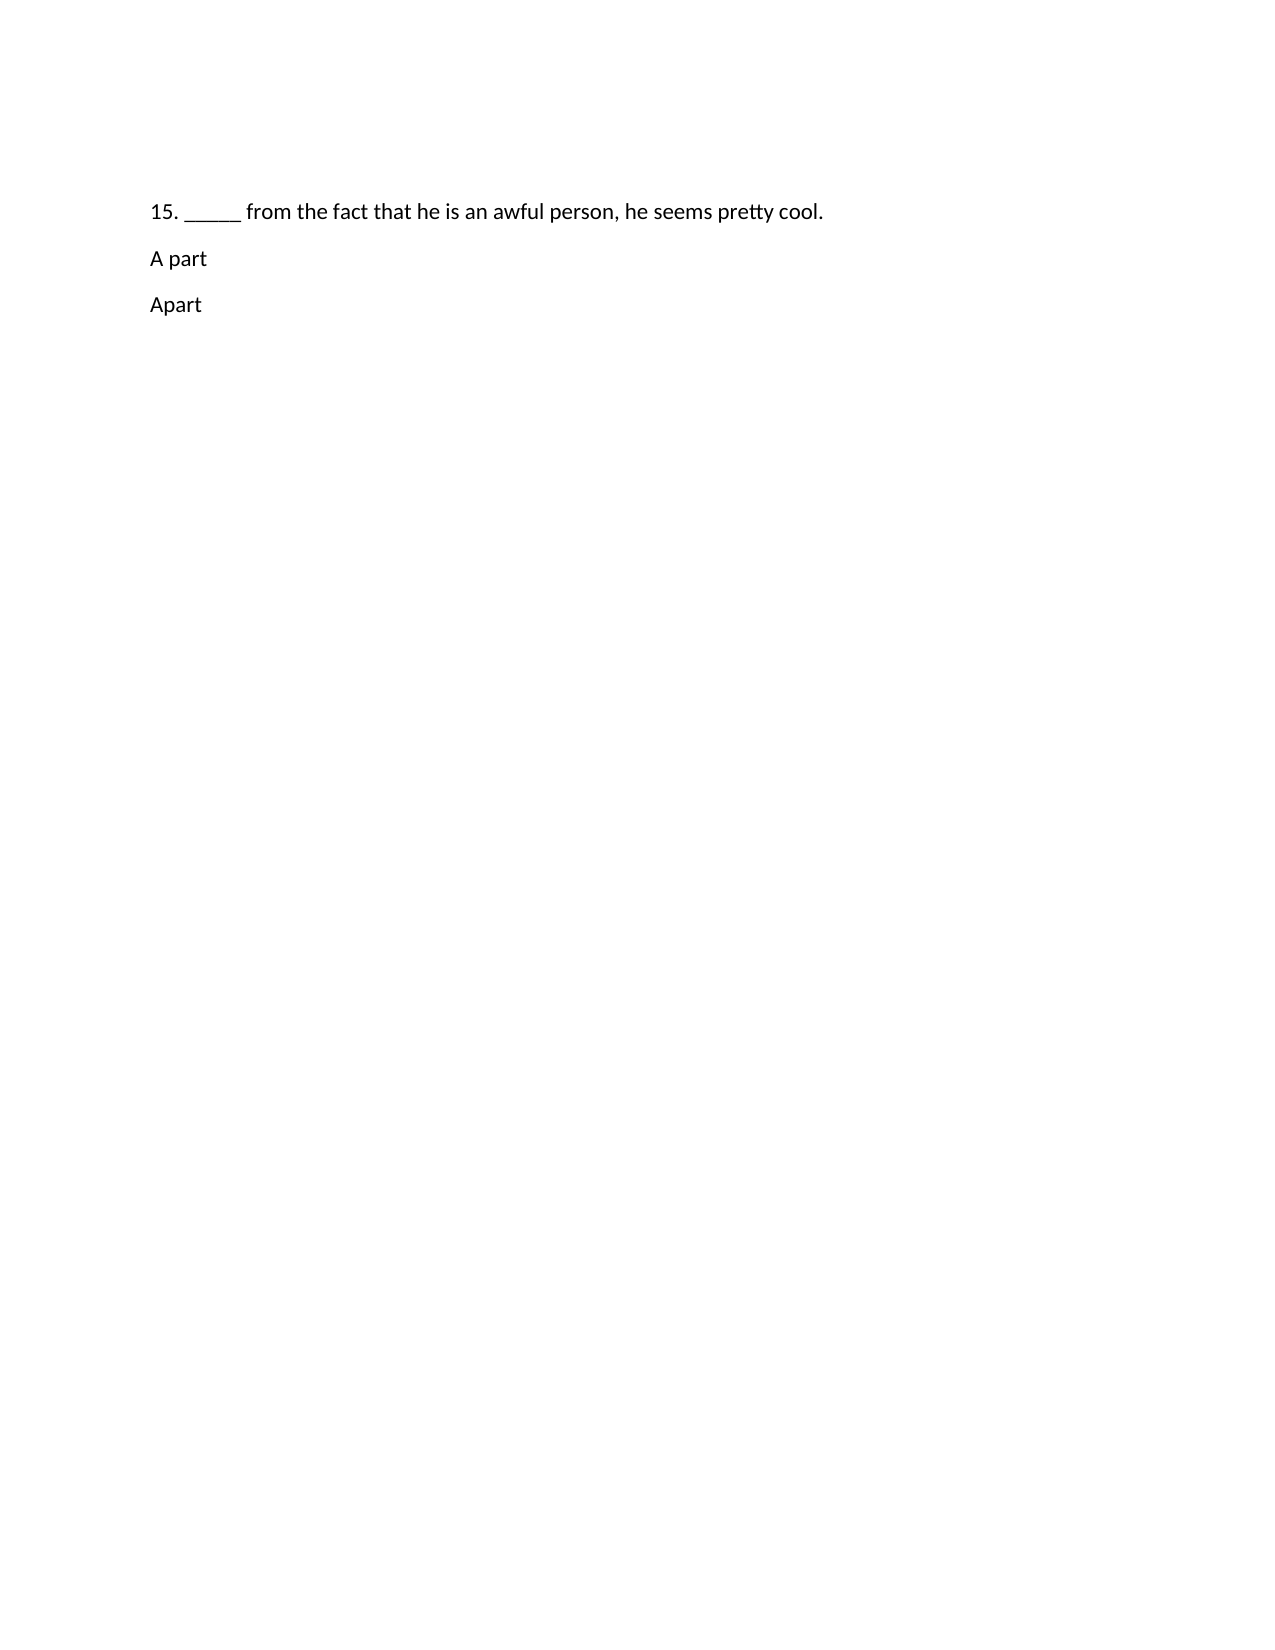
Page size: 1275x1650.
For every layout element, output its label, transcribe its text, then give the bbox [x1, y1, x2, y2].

text Apart [150, 291, 1125, 319]
text A part [150, 244, 1125, 272]
text 15. _____ from the fact that he is an awful person, he seems pretty cool. [150, 197, 1125, 225]
